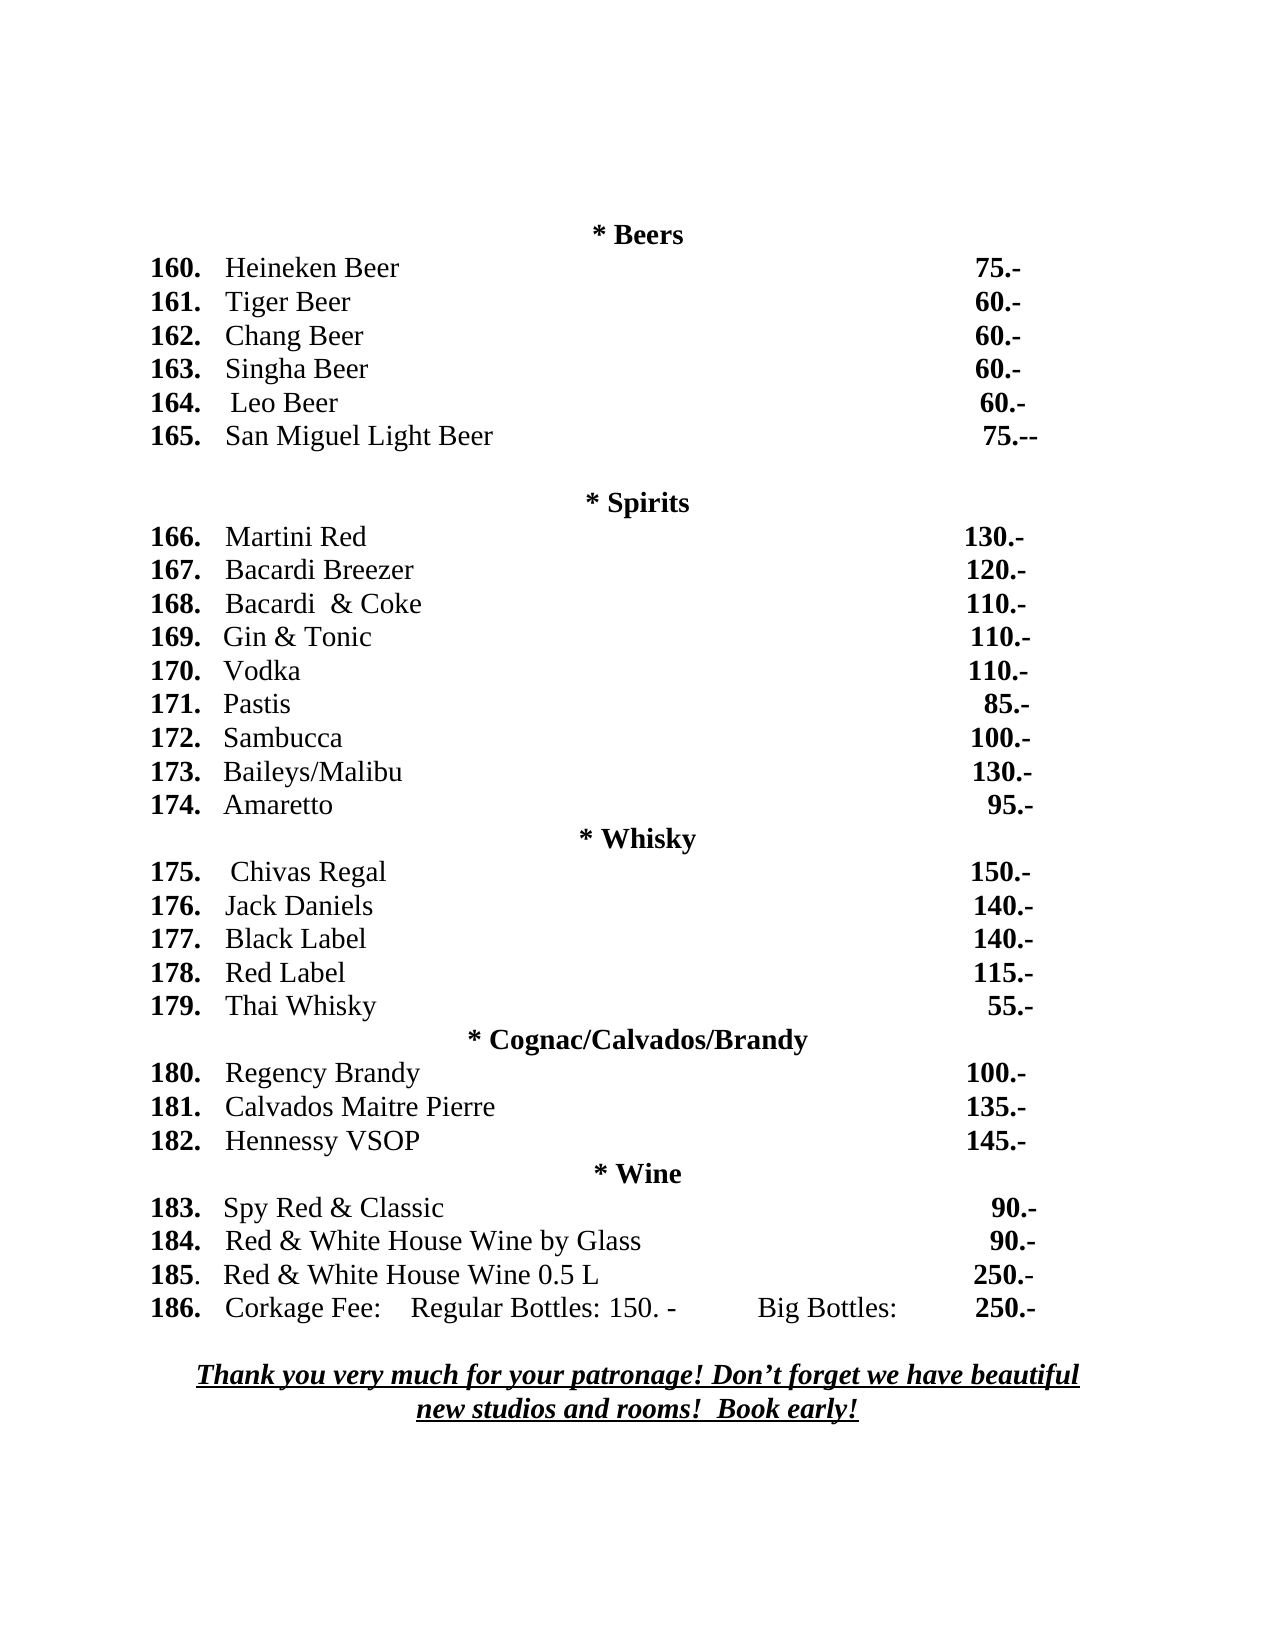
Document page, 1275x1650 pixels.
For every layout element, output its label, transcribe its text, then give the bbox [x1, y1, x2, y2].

text 167. Bacardi Breezer 120.- [150, 552, 1125, 586]
text 161. Tiger Beer 60.- [150, 284, 1125, 318]
text 181. Calvados Maitre 135.- [150, 1089, 1125, 1123]
text * Wine [150, 1156, 1125, 1190]
text 177. Black Label 140.- [150, 921, 1125, 955]
text Thank you very much for your patronage! Don’t forget we have beautiful [150, 1357, 1125, 1391]
text 183. Spy Red & Classic 90.- [150, 1190, 1125, 1223]
text new studios and rooms! Book early! [150, 1391, 1125, 1424]
text 178. Red Label 115.- [150, 955, 1125, 988]
text 166. Martini Red 130.- [150, 519, 1125, 552]
text 171. Pastis 85.- [150, 687, 1125, 720]
text 164. Leo Beer 60.- [150, 385, 1125, 418]
text * Whisky [150, 821, 1125, 854]
text 180. Regency Brandy 100.- [150, 1056, 1125, 1089]
text 185. Red & White House Wine 0.5 L 250.- [150, 1257, 1125, 1290]
text 163. Singha Beer 60.- [150, 351, 1125, 385]
text 174. Amaretto 95.- [150, 787, 1125, 821]
text 186. Corkage Fee: Regular Bottles: 150. - Big Bottles: 250.- [150, 1290, 1125, 1324]
text 169. Gin & Tonic 110.- [150, 619, 1125, 653]
text 165. San Miguel Light Beer 75.-- [150, 418, 1125, 452]
text 175. Chivas Regal 150.- [150, 854, 1125, 888]
text * Spirits [150, 485, 1125, 519]
text 179. Thai Whisky 55.- [150, 988, 1125, 1022]
text 176. Jack Daniels 140.- [150, 888, 1125, 921]
text 168. Bacardi & Coke 110.- [150, 586, 1125, 619]
text * Cognac/Calvados/Brandy [150, 1022, 1125, 1056]
text 162. Chang Beer 60.- [150, 318, 1125, 351]
text 160. Heineken Beer 75.- [150, 251, 1125, 284]
text * Beers [150, 217, 1125, 251]
text 173. Baileys/Malibu 130.- [150, 754, 1125, 787]
text 170. Vodka 110.- [150, 653, 1125, 687]
text 182. Hennessy VSOP 145.- [150, 1123, 1125, 1156]
text 184. Red & White House Wine by Glass 90.- [150, 1223, 1125, 1257]
text 172. Sambucca 100.- [150, 720, 1125, 754]
